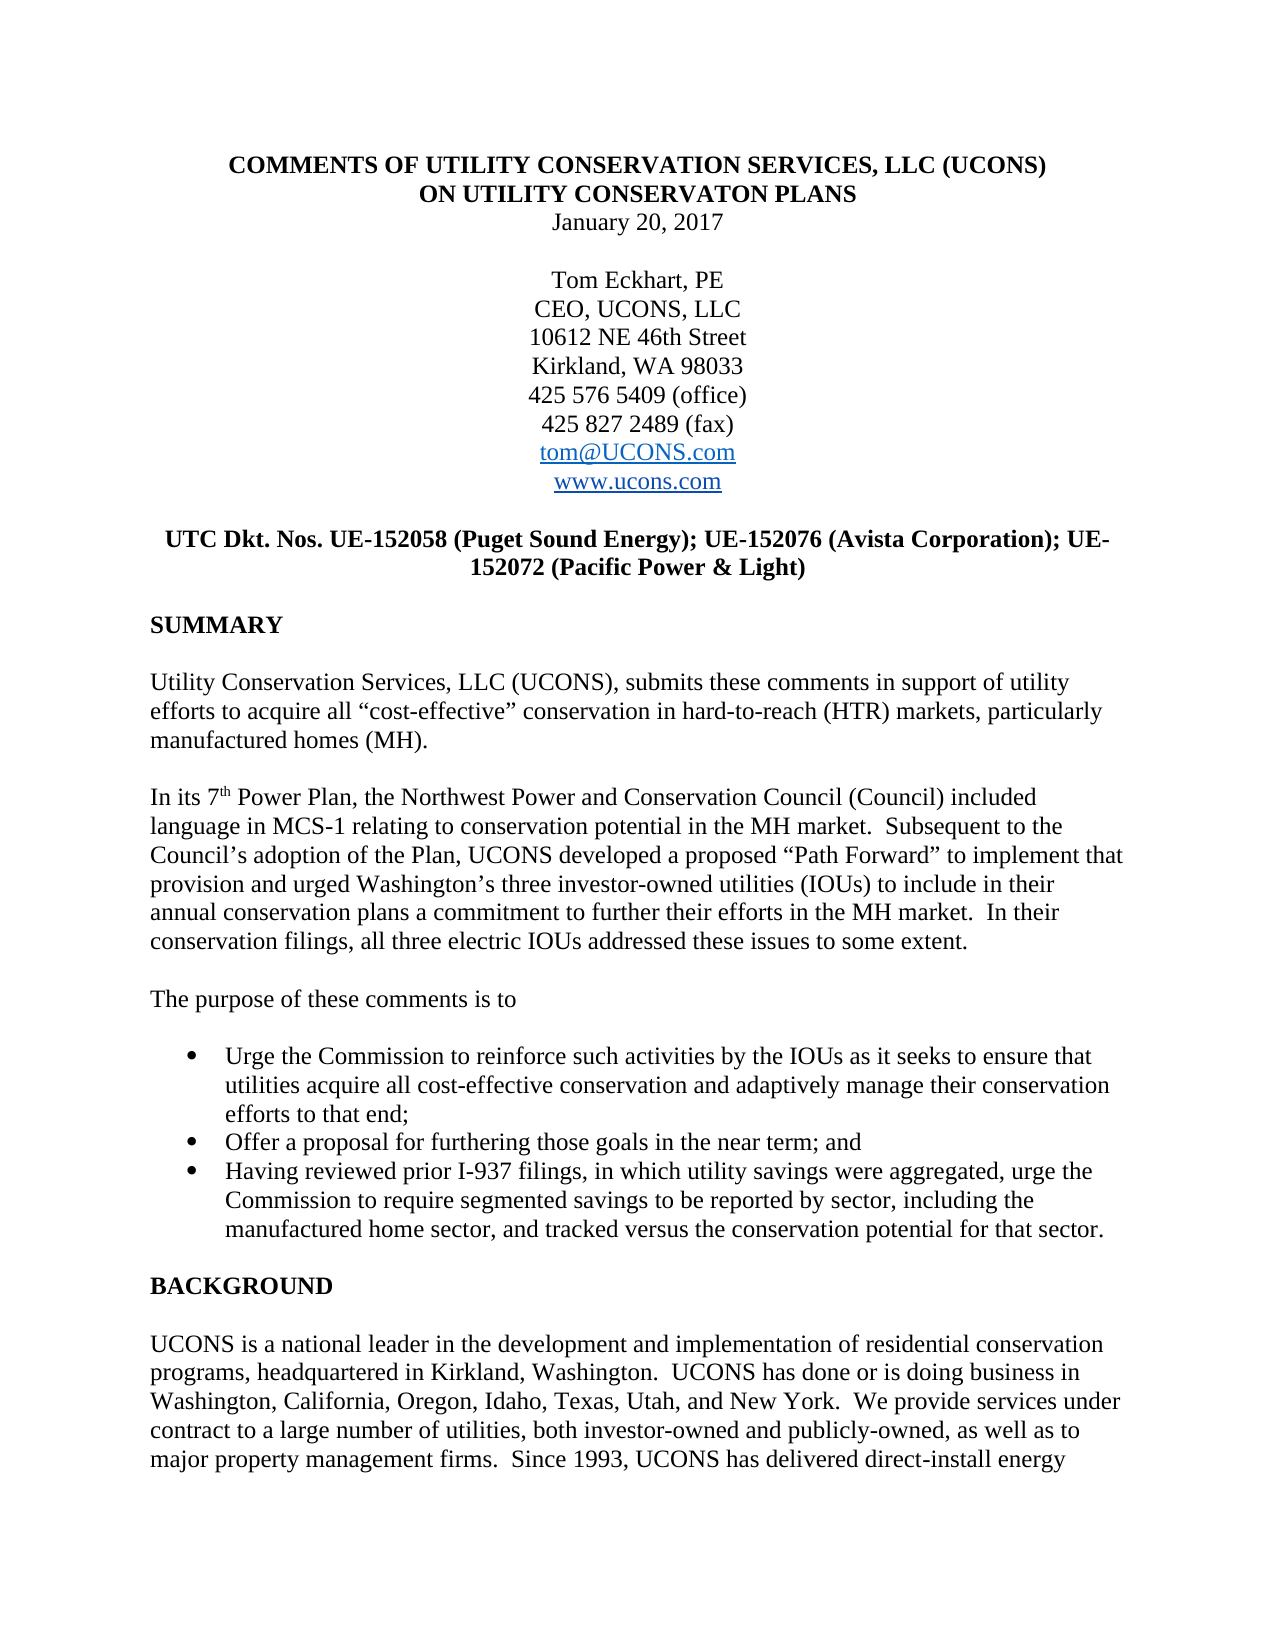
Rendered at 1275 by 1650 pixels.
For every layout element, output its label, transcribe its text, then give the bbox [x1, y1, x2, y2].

text Tom Eckhart, PE [150, 265, 1125, 294]
text CEO, UCONS, LLC [150, 294, 1125, 322]
list Urge the Commission to reinforce such activities by the IOUs as it seeks to ensure that utilities acquire all cost-effective conservation and adaptively manage their conservation efforts to that end; [187, 1041, 1125, 1127]
text SUMMARY [150, 610, 1125, 639]
text In its 7th Power Plan, the Northwest Power and Conservation Council (Council) included language in MCS-1 relating to conservation potential in the MH market. Subsequent to the Council’s adoption of the Plan, UCONS developed a proposed “Path Forward” to implement that provision and urged Washington’s three investor-owned utilities (IOUs) to include in their annual conservation plans a commitment to further their efforts in the MH market. In their conservation filings, all three electric IOUs addressed these issues to some extent. [150, 782, 1125, 955]
text 10612 NE 46th Street [150, 322, 1125, 351]
text Kirkland, WA 98033 [150, 351, 1125, 380]
text BACKGROUND [150, 1271, 1125, 1300]
text tom@UCONS.com [150, 437, 1125, 466]
text 425 576 5409 (office) [150, 380, 1125, 409]
text UTC Dkt. Nos. UE-152058 (Puget Sound Energy); UE-152076 (Avista Corporation); UE-152072 (Pacific Power & Light) [150, 524, 1125, 581]
text Utility Conservation Services, LLC (UCONS), submits these comments in support of utility efforts to acquire all “cost-effective” conservation in hard-to-reach (HTR) markets, particularly manufactured homes (MH). [150, 667, 1125, 754]
text 425 827 2489 (fax) [150, 409, 1125, 437]
text ON UTILITY CONSERVATON PLANS [150, 179, 1125, 207]
list Offer a proposal for furthering those goals in the near term; and [187, 1127, 1125, 1156]
list Having reviewed prior I-937 filings, in which utility savings were aggregated, urge the Commission to require segmented savings to be reported by sector, including the manufactured home sector, and tracked versus the conservation potential for that sector. [187, 1156, 1125, 1242]
text www.ucons.com [150, 466, 1125, 495]
text The purpose of these comments is to [150, 984, 1125, 1012]
text COMMENTS OF UTILITY CONSERVATION SERVICES, LLC (UCONS) [150, 150, 1125, 179]
text January 20, 2017 [150, 207, 1125, 236]
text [150, 1329, 1125, 1472]
